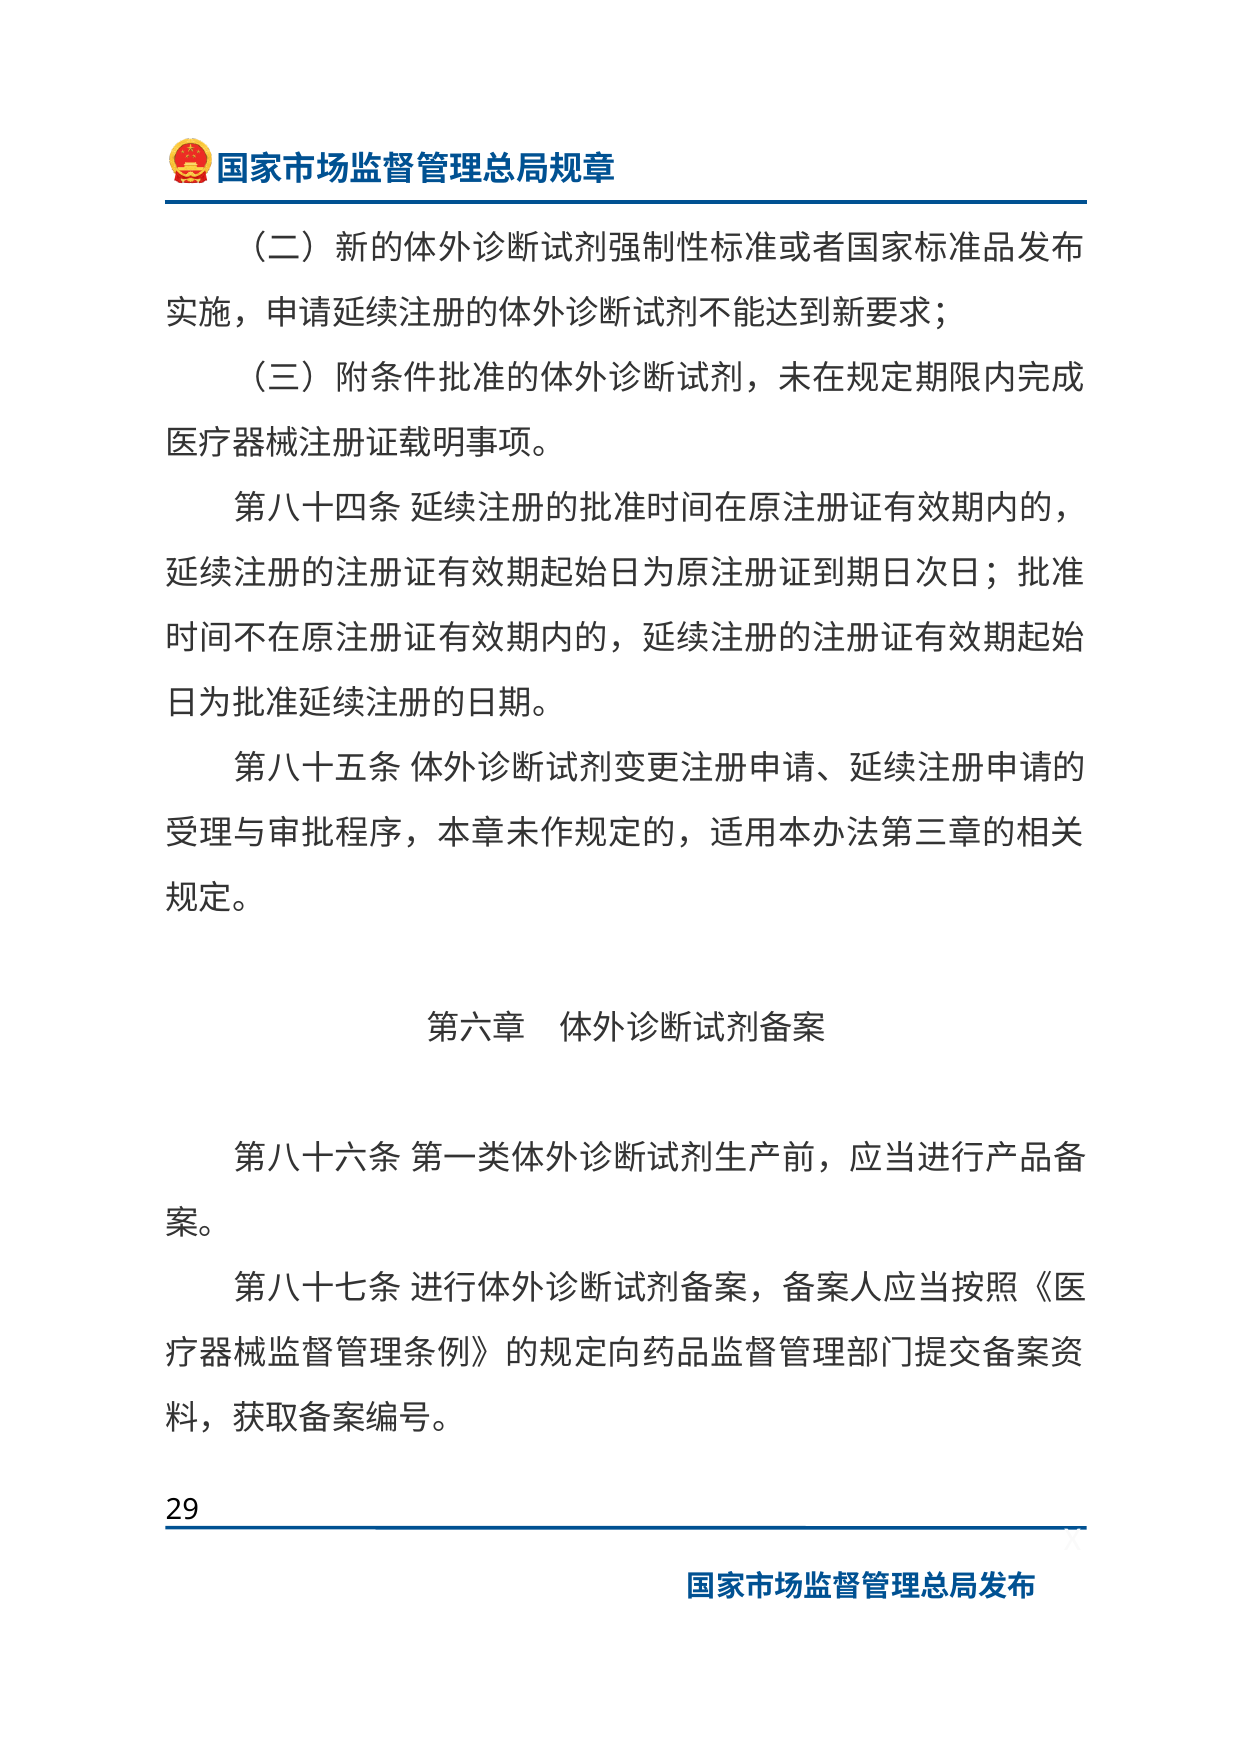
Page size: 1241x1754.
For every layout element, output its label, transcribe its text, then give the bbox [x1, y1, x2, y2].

text 第八十七条 进行体外诊断试剂备案，备案人应当按照《医疗器械监督管理条例》的规定向药品监督管理部门提交备案资料，获取备案编号。 [165, 1253, 1087, 1448]
text （二）新的体外诊断试剂强制性标准或者国家标准品发布实施，申请延续注册的体外诊断试剂不能达到新要求； [165, 213, 1087, 343]
text （三）附条件批准的体外诊断试剂，未在规定期限内完成医疗器械注册证载明事项。 [165, 343, 1087, 473]
text 第八十五条 体外诊断试剂变更注册申请、延续注册申请的受理与审批程序，本章未作规定的，适用本办法第三章的相关规定。 [165, 733, 1087, 928]
picture [165, 136, 216, 187]
text 第六章 体外诊断试剂备案 [165, 993, 1087, 1058]
text 第八十四条 延续注册的批准时间在原注册证有效期内的，延续注册的注册证有效期起始日为原注册证到期日次日；批准时间不在原注册证有效期内的，延续注册的注册证有效期起始日为批准延续注册的日期。 [165, 473, 1087, 733]
text 第八十六条 第一类体外诊断试剂生产前，应当进行产品备案。 [165, 1123, 1087, 1253]
